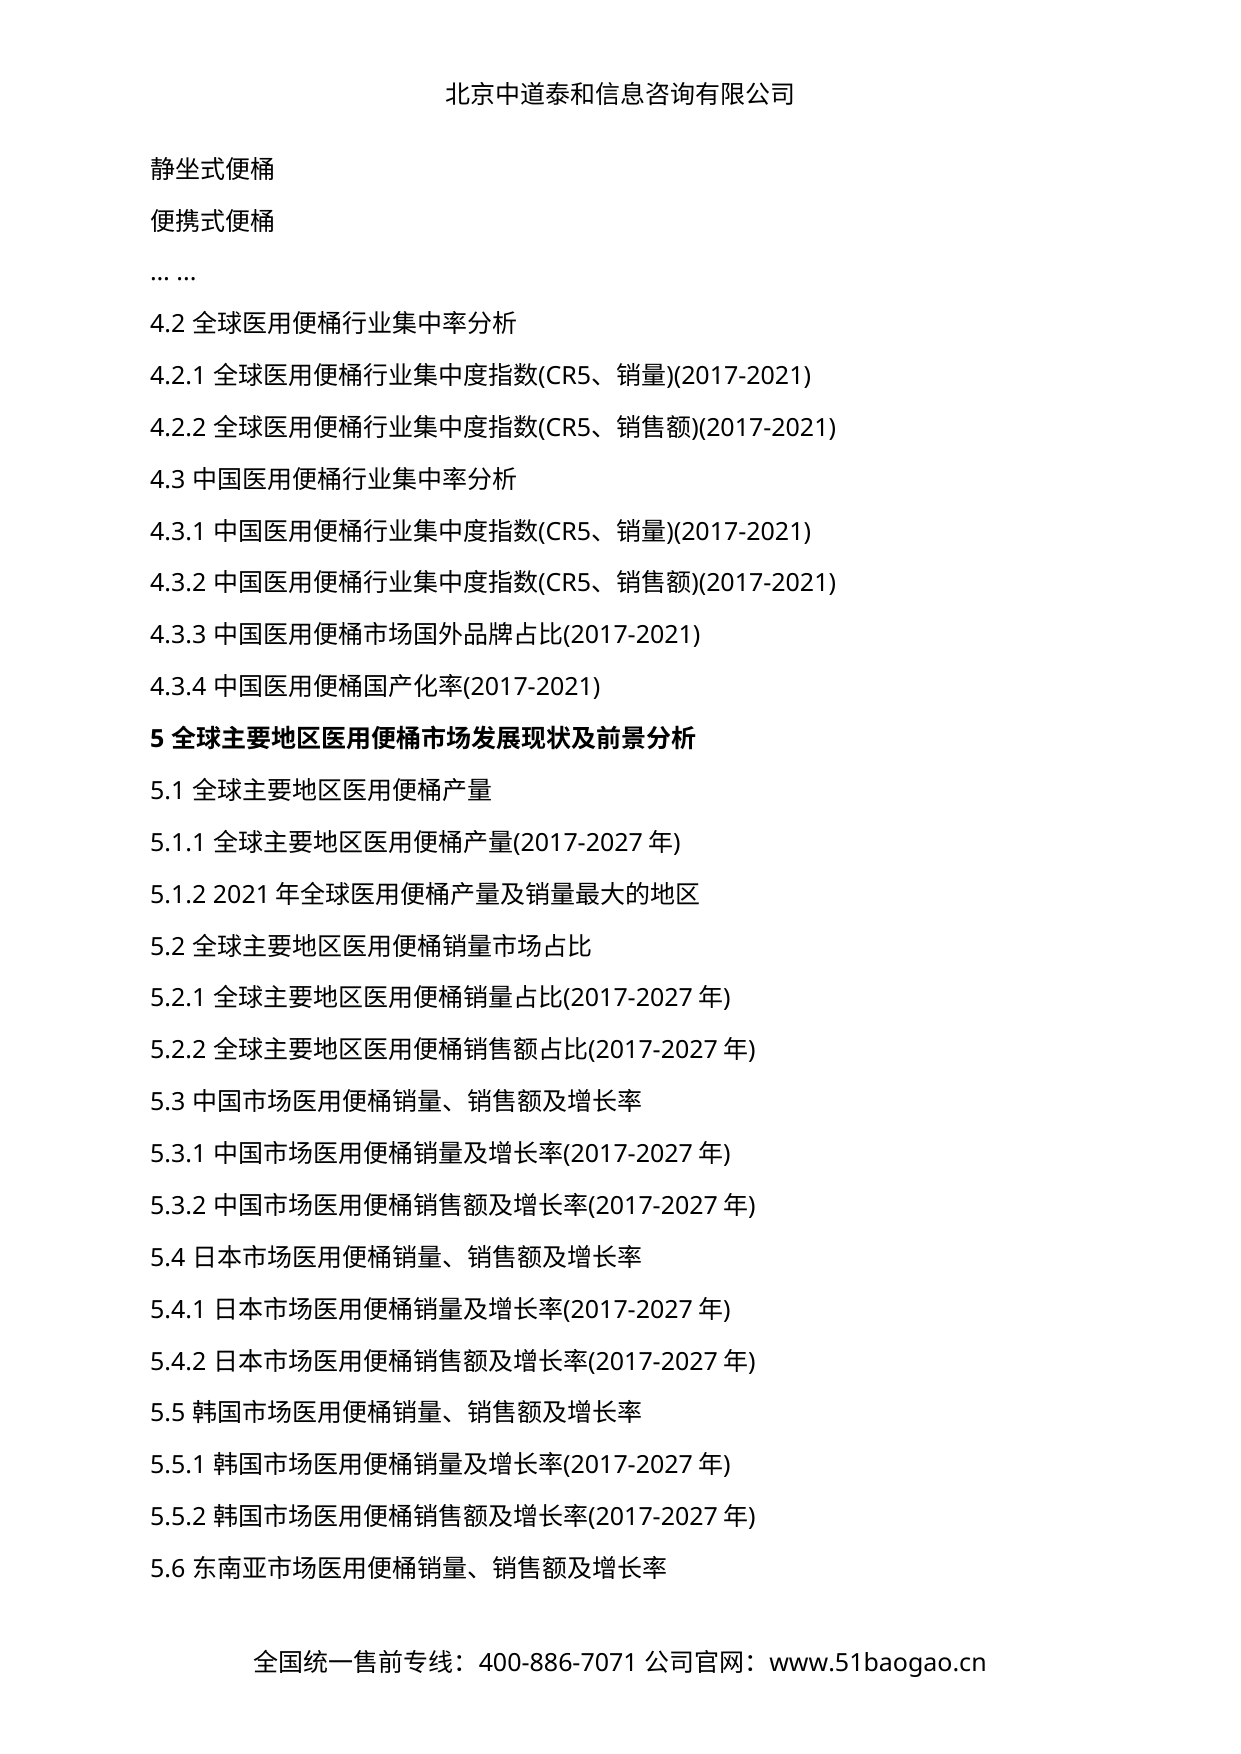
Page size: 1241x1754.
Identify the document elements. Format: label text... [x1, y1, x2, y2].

text 5.5.2 韩国市场医用便桶销售额及增长率(2017-2027年) [150, 1497, 1090, 1533]
text 4.3.3 中国医用便桶市场国外品牌占比(2017-2021) [150, 615, 1090, 651]
text 静坐式便桶 [150, 150, 1090, 186]
text 5.4.1 日本市场医用便桶销量及增长率(2017-2027年) [150, 1289, 1090, 1325]
text 5.3 中国市场医用便桶销量、销售额及增长率 [150, 1082, 1090, 1118]
text 5.1.2 2021年全球医用便桶产量及销量最大的地区 [150, 874, 1090, 910]
text 5.5.1 韩国市场医用便桶销量及增长率(2017-2027年) [150, 1445, 1090, 1481]
text 5.2 全球主要地区医用便桶销量市场占比 [150, 926, 1090, 962]
text 5.3.2 中国市场医用便桶销售额及增长率(2017-2027年) [150, 1185, 1090, 1222]
text 5.2.2 全球主要地区医用便桶销售额占比(2017-2027年) [150, 1030, 1090, 1066]
text 5.3.1 中国市场医用便桶销量及增长率(2017-2027年) [150, 1133, 1090, 1170]
text 5.1.1 全球主要地区医用便桶产量(2017-2027年) [150, 822, 1090, 858]
text 5.5 韩国市场医用便桶销量、销售额及增长率 [150, 1393, 1090, 1429]
text 5 全球主要地区医用便桶市场发展现状及前景分析 [150, 718, 1090, 755]
text 4.2.2 全球医用便桶行业集中度指数(CR5、销售额)(2017-2021) [150, 407, 1090, 443]
text … ... [150, 254, 1090, 288]
text 4.3.2 中国医用便桶行业集中度指数(CR5、销售额)(2017-2021) [150, 563, 1090, 599]
text 5.2.1 全球主要地区医用便桶销量占比(2017-2027年) [150, 978, 1090, 1014]
text 4.2 全球医用便桶行业集中率分析 [150, 303, 1090, 340]
text 5.1 全球主要地区医用便桶产量 [150, 770, 1090, 807]
text 4.3.4 中国医用便桶国产化率(2017-2021) [150, 667, 1090, 703]
text 便携式便桶 [150, 202, 1090, 238]
text 5.4 日本市场医用便桶销量、销售额及增长率 [150, 1237, 1090, 1273]
text 4.3 中国医用便桶行业集中率分析 [150, 459, 1090, 495]
text 5.6 东南亚市场医用便桶销量、销售额及增长率 [150, 1548, 1090, 1585]
text 4.2.1 全球医用便桶行业集中度指数(CR5、销量)(2017-2021) [150, 355, 1090, 392]
text 4.3.1 中国医用便桶行业集中度指数(CR5、销量)(2017-2021) [150, 511, 1090, 547]
text 5.4.2 日本市场医用便桶销售额及增长率(2017-2027年) [150, 1341, 1090, 1377]
